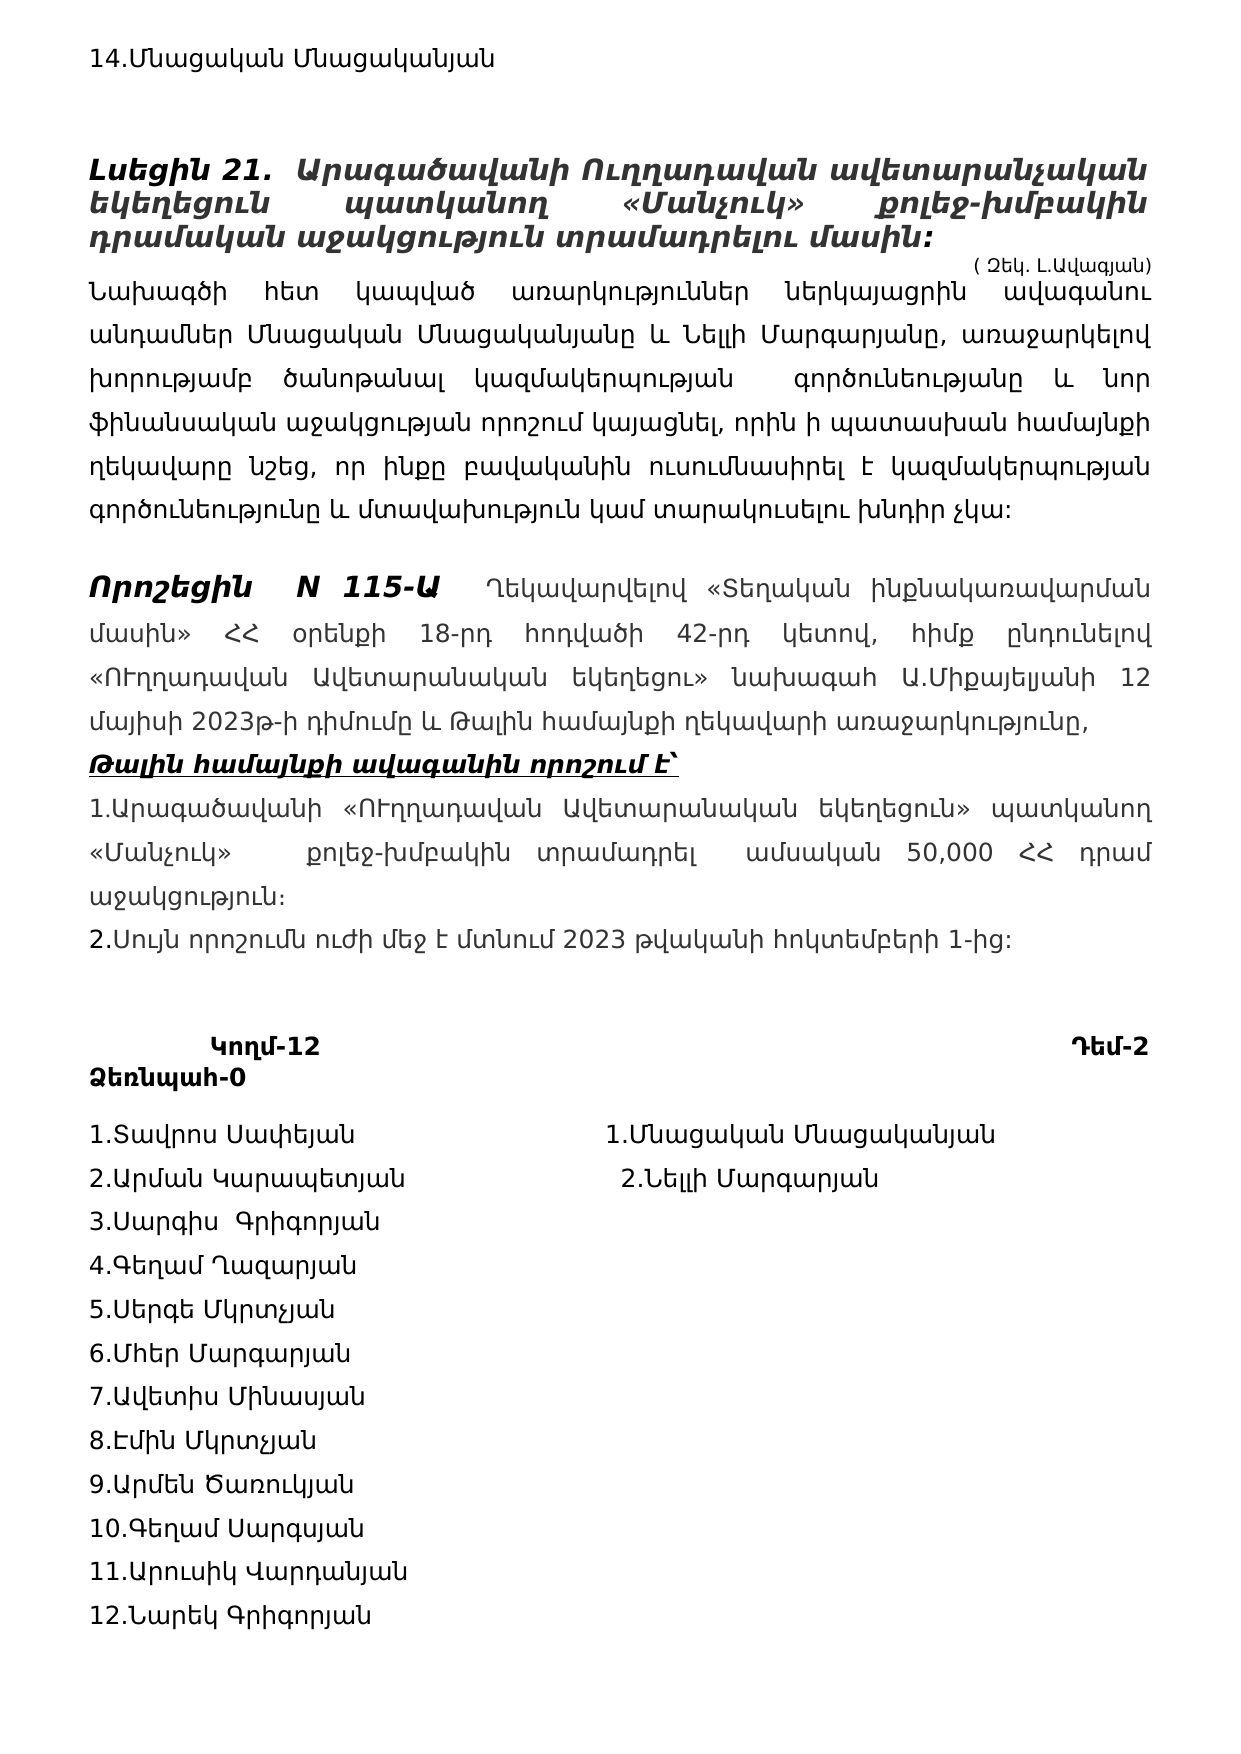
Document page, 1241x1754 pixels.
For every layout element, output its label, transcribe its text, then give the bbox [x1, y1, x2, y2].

text Նախագծի հետ կապված առարկություններ ներկայացրին ավագանու անդամներ Մնացական Մնացականյանը և Նելլի Մարգարյանը, առաջարկելով խորությամբ ծանոթանալ կազմակերպության գործունեությանը և նոր ֆինանսական աջակցության որոշում կայացնել, որին ի պատասխան համայնքի ղեկավարը նշեց, որ ինքը բավականին ուսումնասիրել է կազմակերպության գործունեությունը և մտավախություն կամ տարակուսելու խնդիր չկա: [89, 277, 1152, 524]
text Կողմ-12 Դեմ-2 Ձեռնպահ-0 [89, 1032, 1152, 1093]
text 4.Գեղամ Ղազարյան [89, 1251, 1152, 1281]
text 10.Գեղամ Սարգսյան [89, 1514, 1152, 1543]
text 1.Արագածավանի «ՈՒղղադավան Ավետարանական եկեղեցուն» պատկանող «Մանչուկ» քոլեջ-խմբակին տրամադրել ամսական 50,000 ՀՀ դրամ աջակցություն։ [89, 794, 1152, 911]
text Լսեցին 21. Արագածավանի Ուղղադավան ավետարանչական եկեղեցուն պատկանող «Մանչուկ» քոլեջ-խմբակին դրամական աջակցություն տրամադրելու մասին: [923, 153, 1152, 255]
text 2.Սույն որոշումն ուժի մեջ է մտնում 2023 թվականի հոկտեմբերի 1-ից: [89, 926, 1152, 955]
text 6.Մհեր Մարգարյան [89, 1339, 1152, 1368]
text 1.Տավրոս Սափեյան 1.Մնացական Մնացականյան [89, 1120, 1152, 1149]
text 8.Էմին Մկրտչյան [89, 1426, 1152, 1456]
text 11.Արուսիկ Վարդանյան [89, 1558, 1152, 1587]
text Որոշեցին N 115-Ա Ղեկավարվելով «Տեղական ինքնակառավարման մասին» ՀՀ օրենքի 18-րդ հոդվածի 42-րդ կետով, հիմք ընդունելով «ՈՒղղադավան Ավետարանական եկեղեցու» նախագահ Ա.Միքայելյանի 12 մայիսի 2023թ-ի դիմումը և Թալին համայնքի ղեկավարի առաջարկությունը, [89, 571, 1152, 736]
text 3.Սարգիս Գրիգորյան [89, 1208, 1152, 1237]
text 14.Մնացական Մնացականյան [89, 44, 1152, 73]
text Թալին համայնքի ավագանին որոշում է՝ [89, 750, 1152, 779]
text 7.Ավետիս Մինասյան [89, 1383, 1152, 1412]
text ( Զեկ. Լ.Ավագյան) [89, 255, 1152, 277]
text 9.Արմեն Ծառուկյան [89, 1470, 1152, 1499]
text 2.Արման Կարապետյան 2.Նելլի Մարգարյան [89, 1164, 1152, 1193]
text 12.Նարեկ Գրիգորյան [89, 1601, 1152, 1631]
text 5.Սերգե Մկրտչյան [89, 1295, 1152, 1324]
